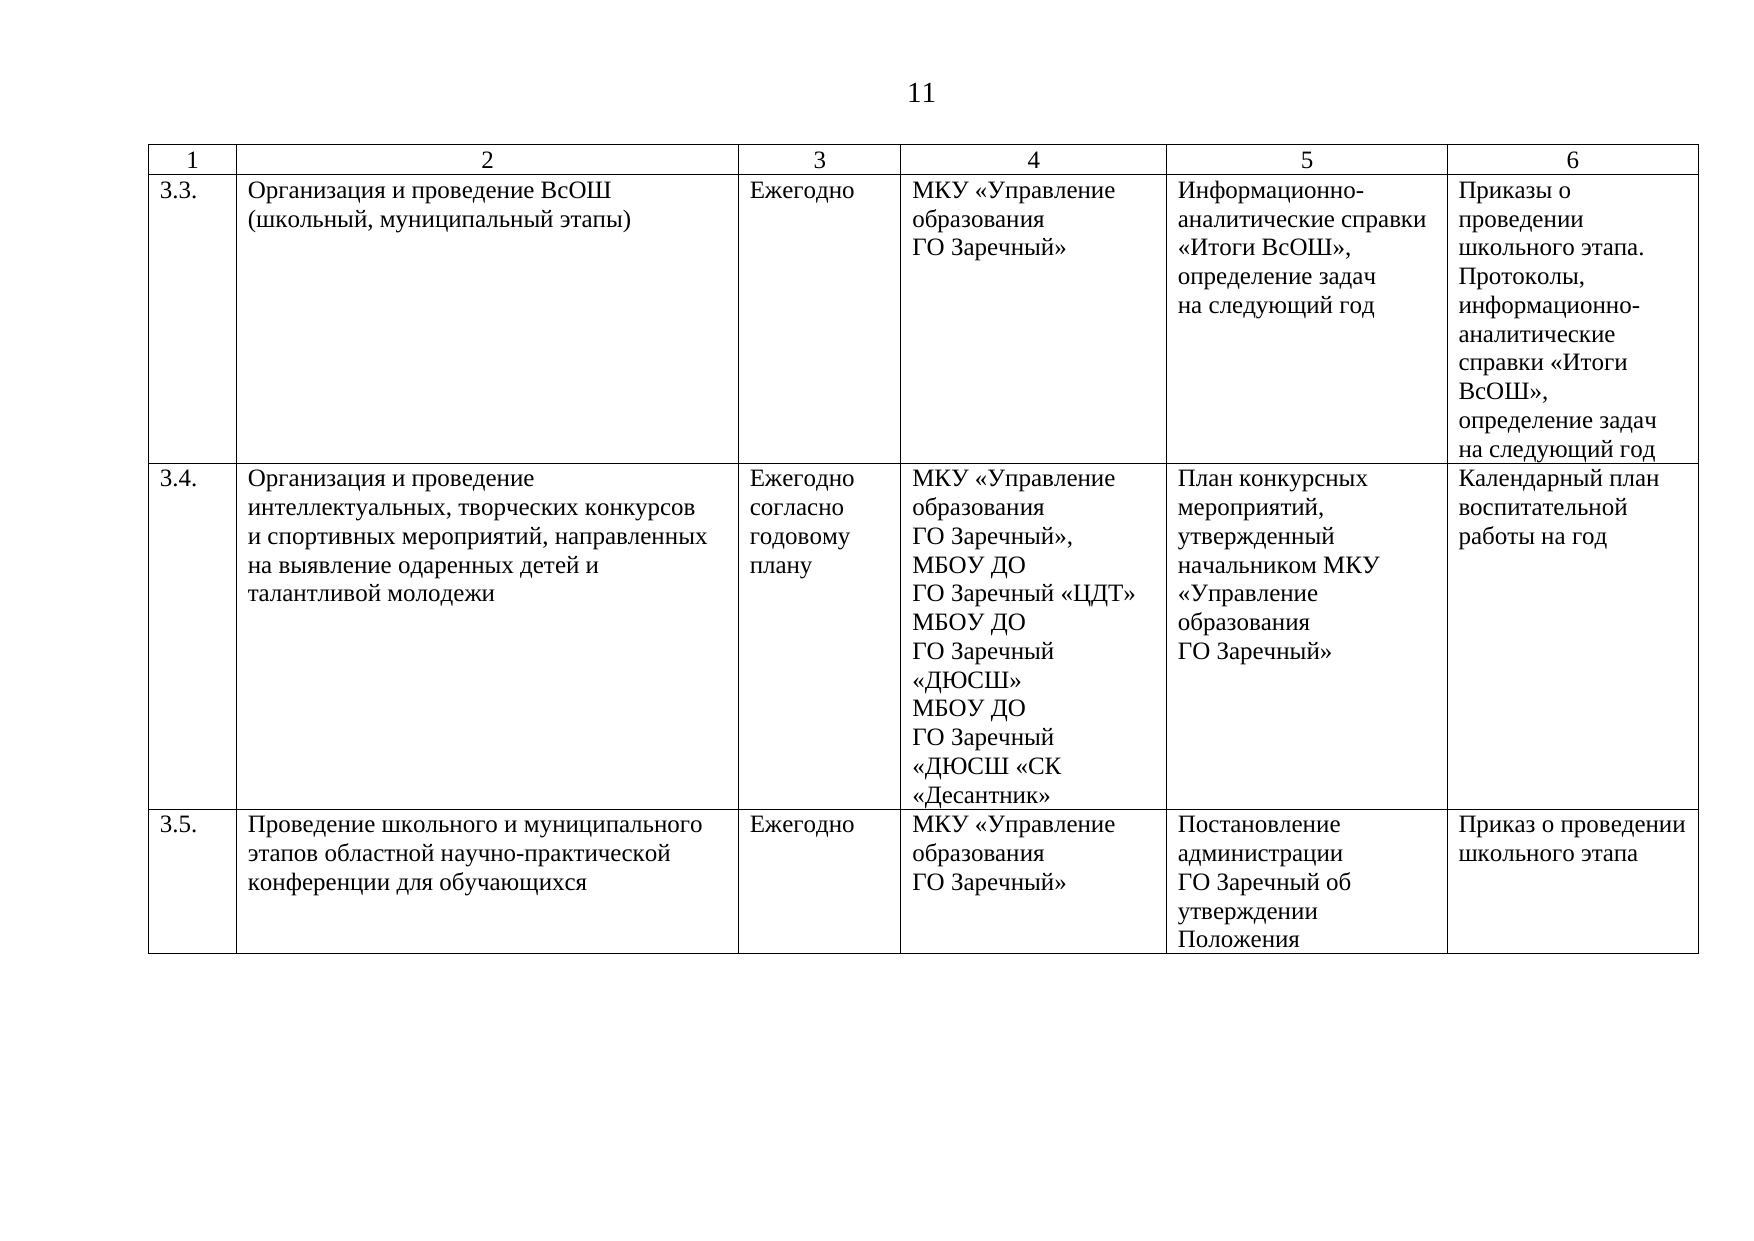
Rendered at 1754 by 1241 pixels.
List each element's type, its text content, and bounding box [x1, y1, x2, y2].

table_header 6 [1448, 145, 1698, 174]
table_cell Приказы о проведении школьного этапа. Протоколы, информационно- аналитические справки «Итоги ВсОШ», определение задач на следующий год [1448, 175, 1698, 462]
table_cell 3.5. [149, 810, 236, 953]
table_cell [901, 810, 1166, 953]
table_header 1 [149, 145, 236, 174]
table_cell Проведение школьного и муниципального этапов областной научно-практической конференции для обучающихся [237, 810, 738, 953]
table_cell Ежегодно [739, 175, 900, 462]
table_cell Ежегодно согласно годовому плану [739, 464, 900, 808]
table_cell Постановление администрации ГО Заречный об утверждении Положения [1167, 810, 1447, 953]
table_cell МКУ «Управление образования ГО Заречный», МБОУ ДО ГО Заречный «ЦДТ» МБОУ ДО ГО Заречный «ДЮСШ» МБОУ ДО ГО Заречный «ДЮСШ «СК «Десантник» [901, 464, 1166, 808]
table_cell МКУ «Управление образования ГО Заречный» [901, 175, 1166, 462]
table_cell Календарный план воспитательной работы на год [1448, 464, 1698, 808]
table_header 4 [901, 145, 1166, 174]
table_header 3 [739, 145, 900, 174]
table_cell 3.4. [149, 464, 236, 808]
table_cell План конкурсных мероприятий, утвержденный начальником МКУ «Управление образования ГО Заречный» [1167, 464, 1447, 808]
table_cell Организация и проведение ВсОШ (школьный, муниципальный этапы) [237, 175, 738, 462]
table_cell Приказ о проведении школьного этапа [1448, 810, 1698, 953]
table_cell Информационно- аналитические справки «Итоги ВсОШ», определение задач на следующий год [1167, 175, 1447, 462]
table_cell 3.3. [149, 175, 236, 462]
table_cell Ежегодно [739, 810, 900, 953]
table_header 2 [237, 145, 738, 174]
table_header 5 [1167, 145, 1447, 174]
table_cell Организация и проведение интеллектуальных, творческих конкурсов и спортивных мероприятий, направленных на выявление одаренных детей и талантливой молодежи [237, 464, 738, 808]
